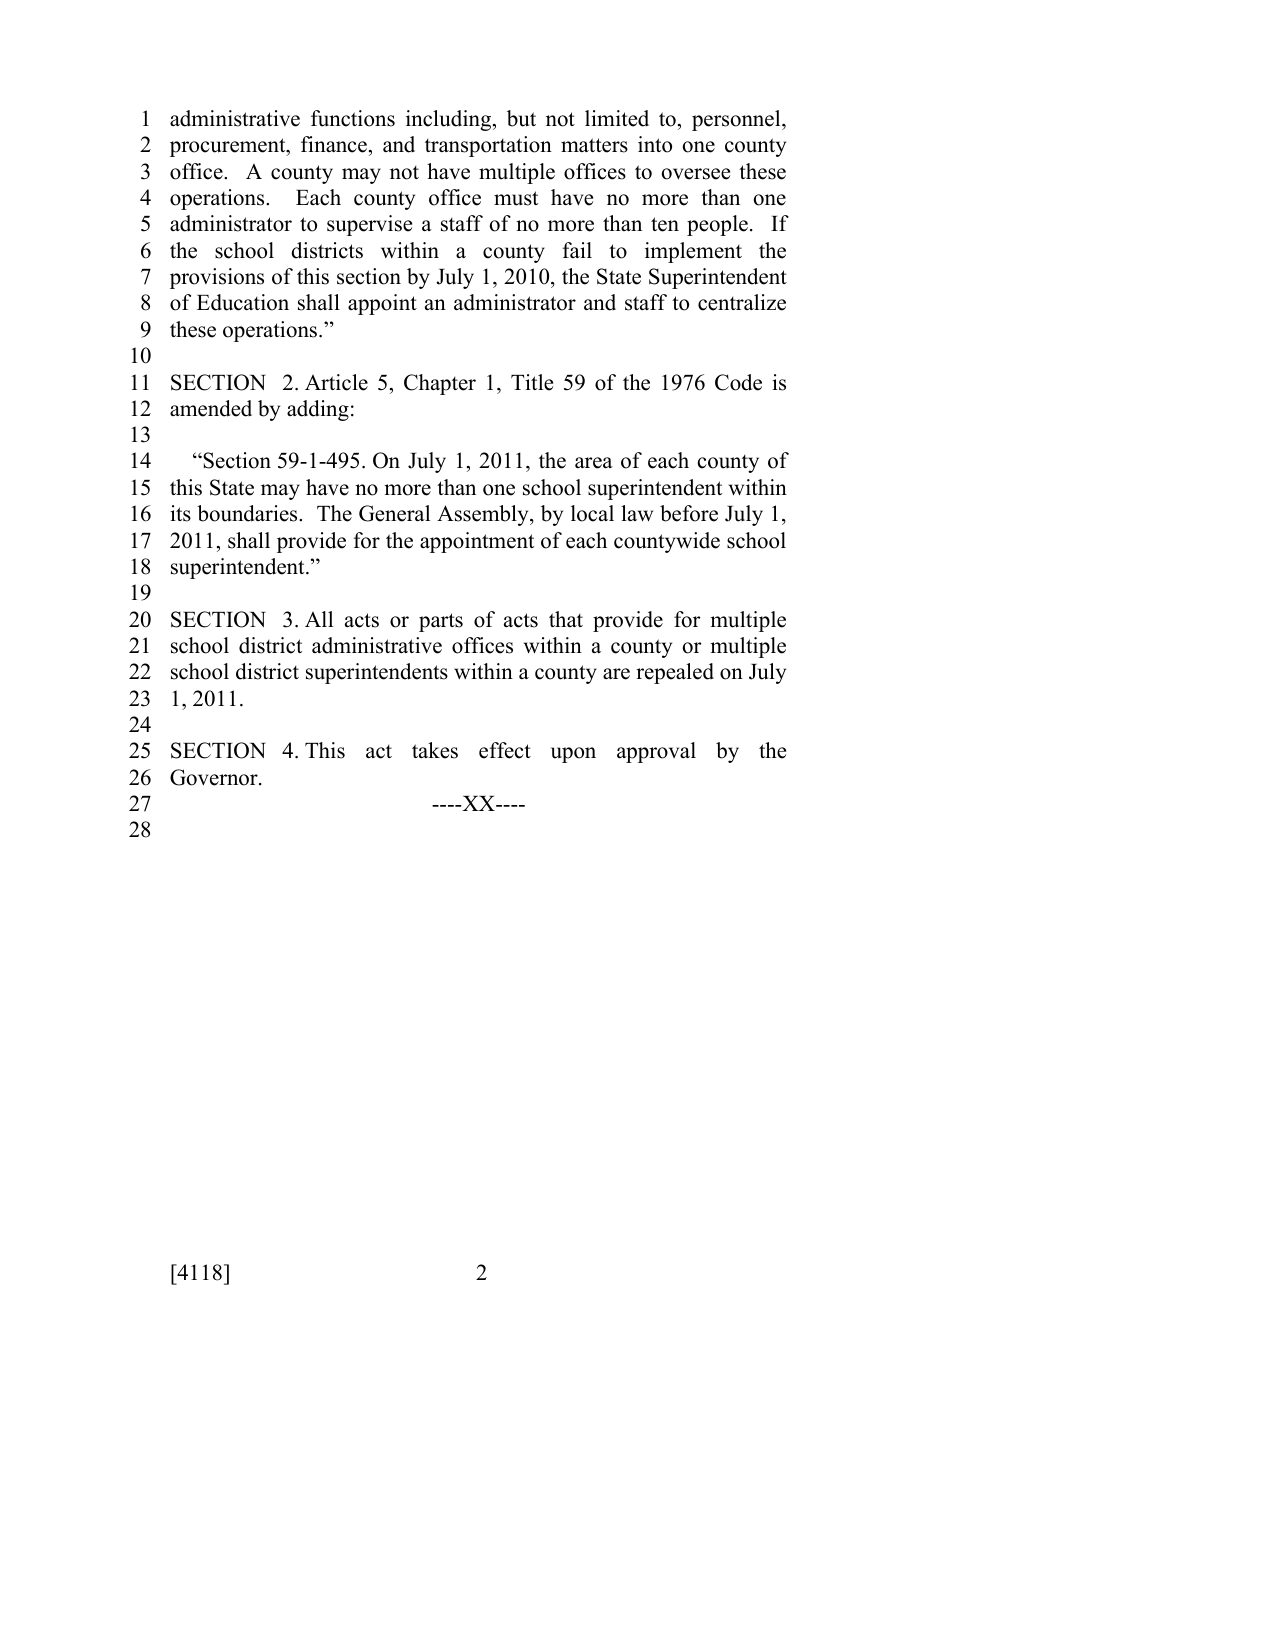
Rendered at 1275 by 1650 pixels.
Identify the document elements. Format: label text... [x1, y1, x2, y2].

text SECTION 2. Article 5, Chapter 1, Title 59 of the 1976 Code is amended by adding: [169, 368, 787, 421]
text “Section 59-1-495. On July 1, 2011, the area of each county of this State may have no more than one school superintendent within its boundaries. The General Assembly, by local law before July 1, 2011, shall provide for the appointment of each countywide school superintendent.” [169, 448, 787, 579]
text SECTION 4. This act takes effect upon approval by the Governor. [169, 737, 787, 790]
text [169, 105, 787, 342]
text ----XX---- [169, 790, 787, 817]
text SECTION 3. All acts or parts of acts that provide for multiple school district administrative offices within a county or multiple school district superintendents within a county are repealed on July 1, 2011. [169, 606, 787, 711]
